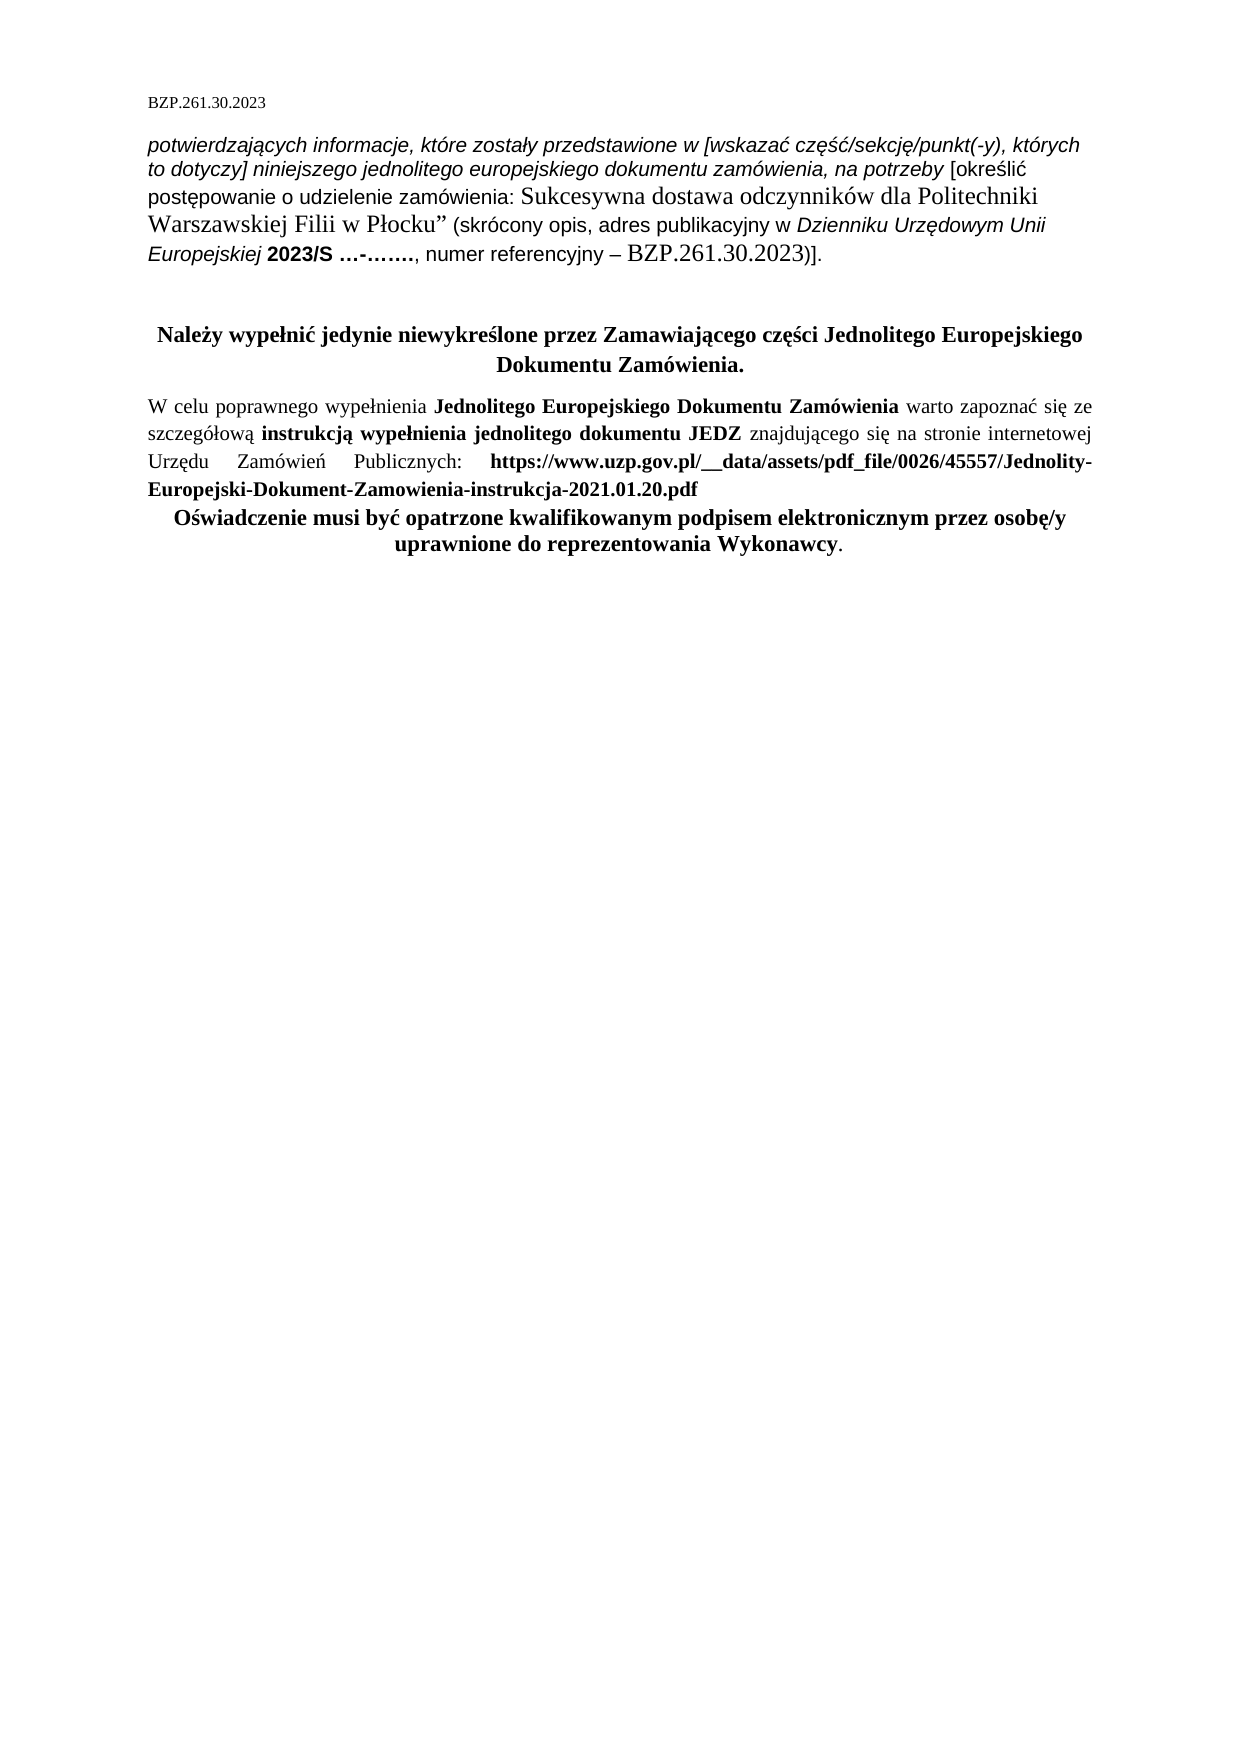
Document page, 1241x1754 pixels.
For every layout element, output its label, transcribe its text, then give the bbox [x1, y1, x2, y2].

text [148, 133, 1093, 267]
text Oświadczenie musi być opatrzone kwalifikowanym podpisem elektronicznym przez osobę/y uprawnione do reprezentowania Wykonawcy. [148, 504, 1093, 557]
text Należy wypełnić jedynie niewykreślone przez Zamawiającego części Jednolitego Europejskiego Dokumentu Zamówienia. [148, 321, 1093, 377]
text W celu poprawnego wypełnienia Jednolitego Europejskiego Dokumentu Zamówienia warto zapoznać się ze szczegółową instrukcją wypełnienia jednolitego dokumentu JEDZ znajdującego się na stronie internetowej Urzędu Zamówień Publicznych: https://www.uzp.gov.pl/__data/assets/pdf_file/0026/45557/Jednolity-Europejski-Dokument-Zamowienia-instrukcja-2021.01.20.pdf [148, 394, 1093, 501]
